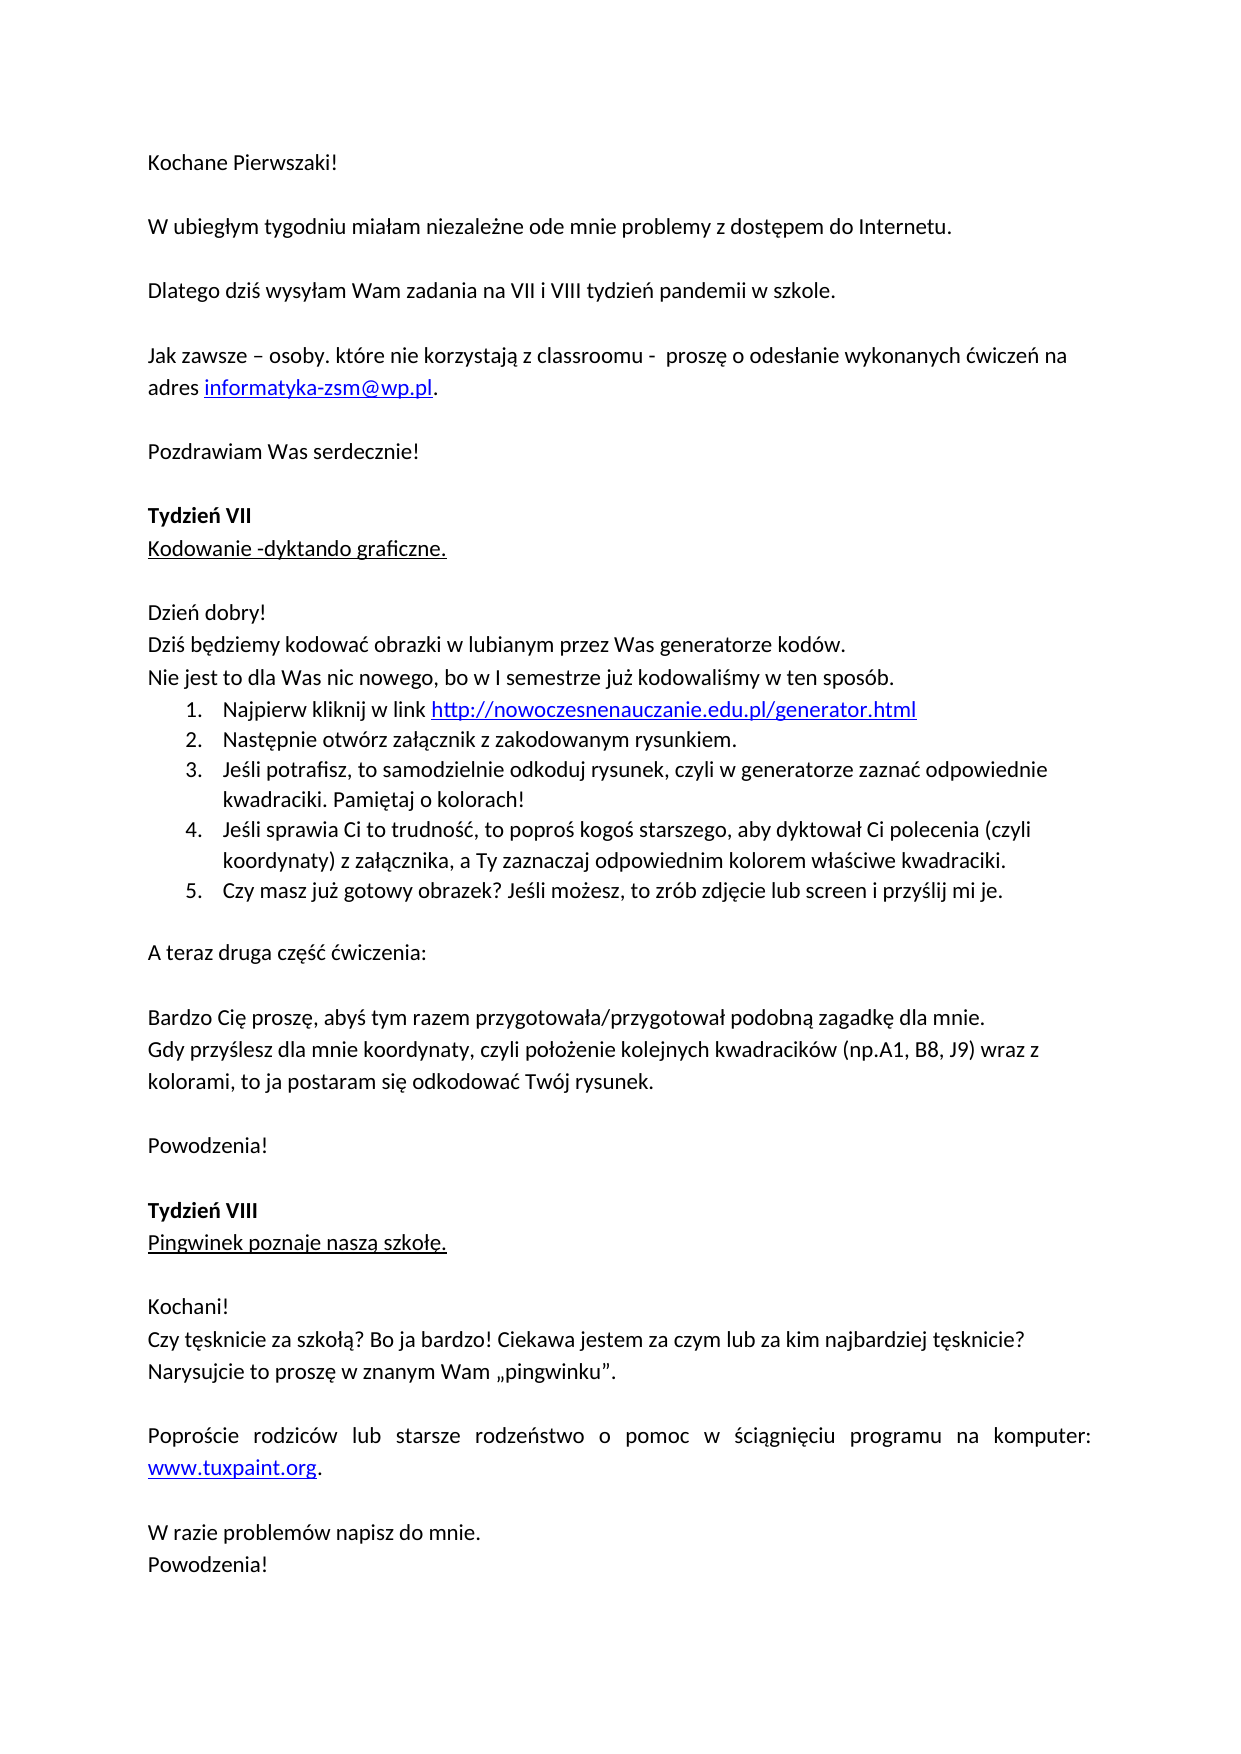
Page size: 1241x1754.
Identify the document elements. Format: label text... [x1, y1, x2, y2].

list Następnie otwórz załącznik z zakodowanym rysunkiem. [185, 725, 1093, 753]
text Pozdrawiam Was serdecznie! [148, 437, 1093, 465]
text W razie problemów napisz do mnie. [148, 1518, 1093, 1546]
text Powodzenia! [148, 1550, 1093, 1578]
text Czy tęsknicie za szkołą? Bo ja bardzo! Ciekawa jestem za czym lub za kim najbardziej tęsknicie? [148, 1325, 1093, 1353]
text Kochane Pierwszaki! [148, 148, 1093, 176]
text Dzień dobry! [148, 598, 1093, 626]
text Dziś będziemy kodować obrazki w lubianym przez Was generatorze kodów. [148, 630, 1093, 658]
text Poproście rodziców lub starsze rodzeństwo o pomoc w ściągnięciu programu na komputer: www.tuxpaint.org. [148, 1421, 1093, 1481]
list Jeśli potrafisz, to samodzielnie odkoduj rysunek, czyli w generatorze zaznać odpowiednie kwadraciki. Pamiętaj o kolorach! [185, 755, 1093, 813]
text W ubiegłym tygodniu miałam niezależne ode mnie problemy z dostępem do Internetu. [148, 212, 1093, 240]
text Kodowanie -dyktando graficzne. [148, 534, 1093, 562]
text Dlatego dziś wysyłam Wam zadania na VII i VIII tydzień pandemii w szkole. [148, 276, 1093, 304]
text Bardzo Cię proszę, abyś tym razem przygotowała/przygotował podobną zagadkę dla mnie. [148, 1003, 1093, 1031]
list Czy masz już gotowy obrazek? Jeśli możesz, to zrób zdjęcie lub screen i przyślij mi je. [185, 876, 1093, 904]
text Tydzień VII [148, 502, 1093, 530]
text Powodzenia! [148, 1132, 1093, 1159]
text Kochani! [148, 1292, 1093, 1321]
text Gdy przyślesz dla mnie koordynaty, czyli położenie kolejnych kwadracików (np.A1, B8, J9) wraz z kolorami, to ja postaram się odkodować Twój rysunek. [148, 1035, 1093, 1095]
text Narysujcie to proszę w znanym Wam „pingwinku”. [148, 1357, 1093, 1385]
text Tydzień VIII [148, 1196, 1093, 1224]
text Jak zawsze – osoby. które nie korzystają z classroomu - proszę o odesłanie wykonanych ćwiczeń na adres informatyka-zsm@wp.pl. [148, 341, 1093, 401]
text Pingwinek poznaje naszą szkołę. [148, 1228, 1093, 1256]
text Nie jest to dla Was nic nowego, bo w I semestrze już kodowaliśmy w ten sposób. [148, 663, 1093, 691]
text A teraz druga część ćwiczenia: [148, 938, 1093, 966]
list Jeśli sprawia Ci to trudność, to poproś kogoś starszego, aby dyktował Ci polecenia (czyli koordynaty) z załącznika, a Ty zaznaczaj odpowiednim kolorem właściwe kwadraciki. [185, 816, 1093, 874]
list Najpierw kliknij w link http://nowoczesnenauczanie.edu.pl/generator.html [185, 695, 1093, 723]
